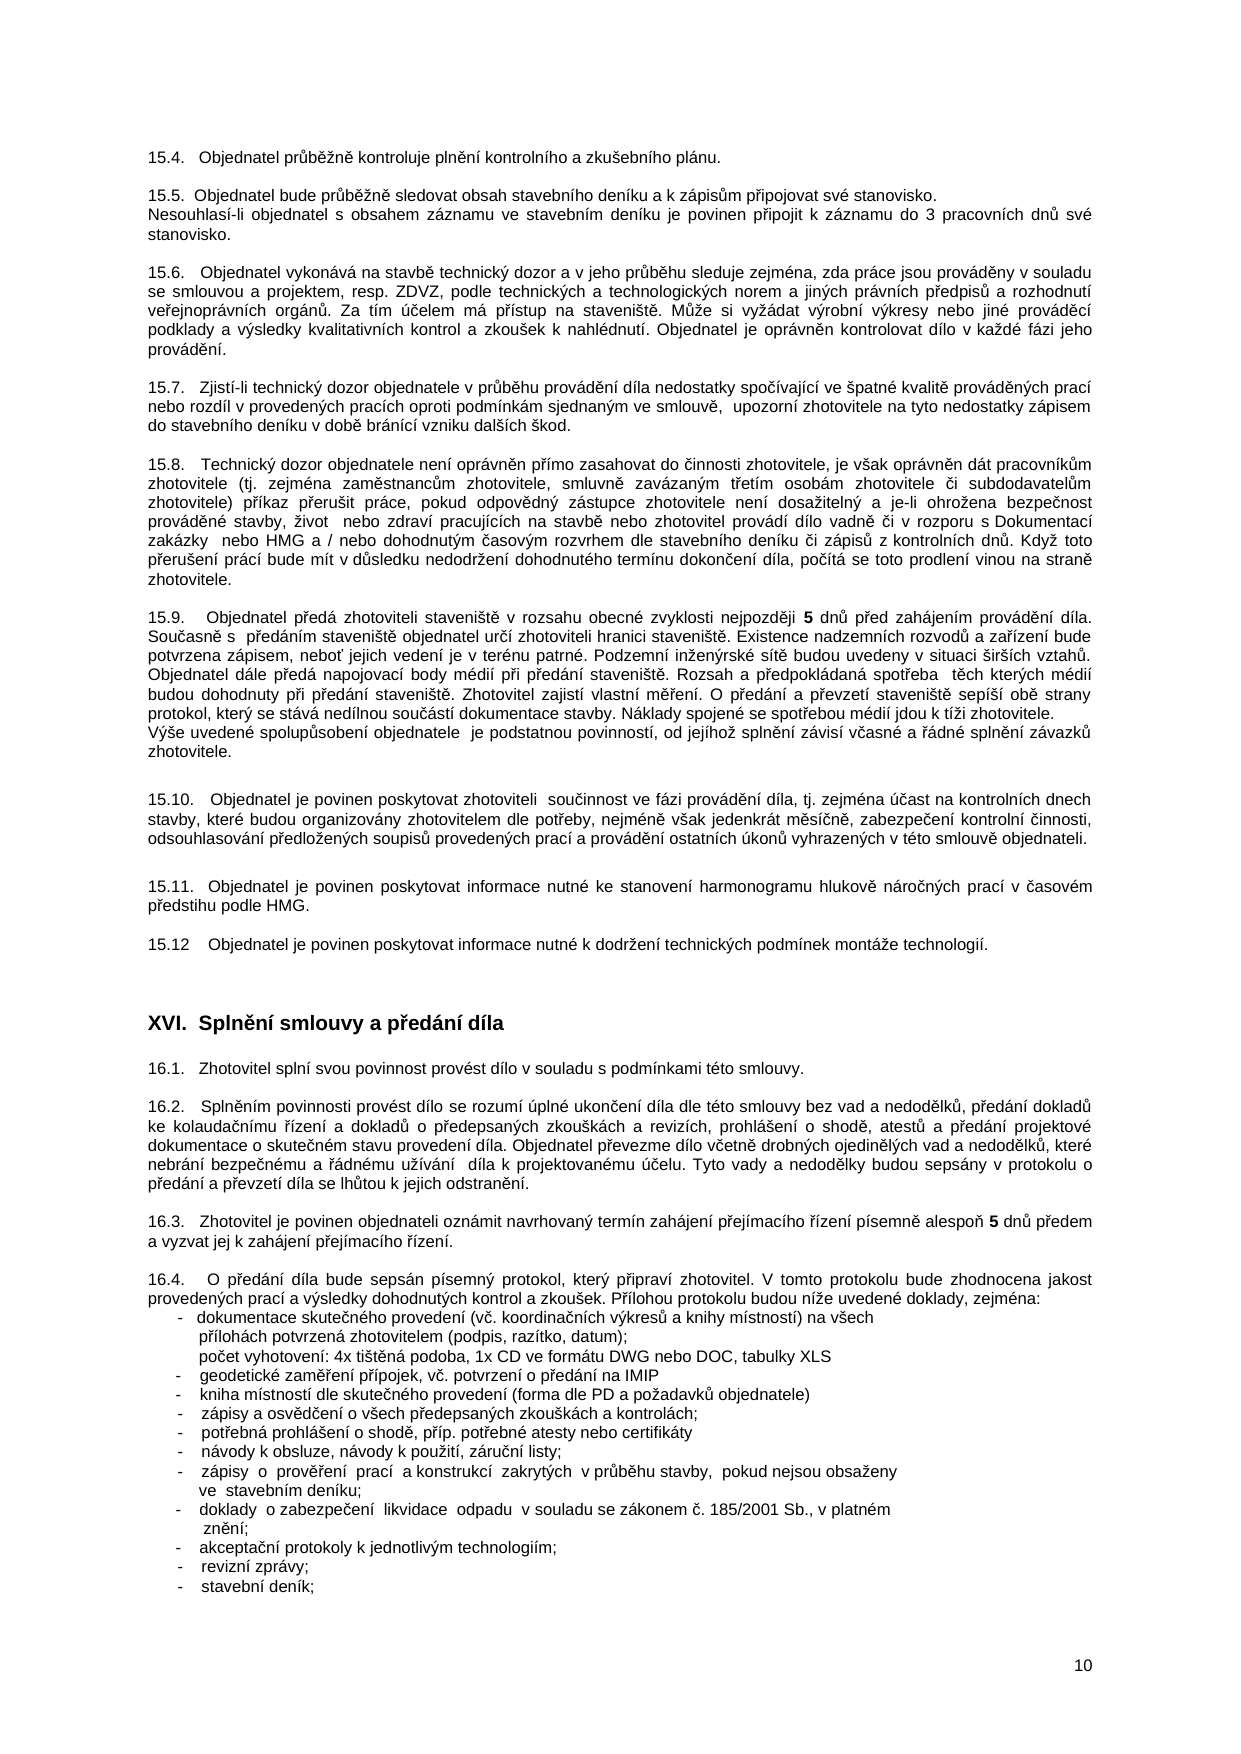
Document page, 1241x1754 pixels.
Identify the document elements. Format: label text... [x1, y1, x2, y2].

text - potřebná prohlášení o shodě, příp. potřebné atesty nebo certifikáty [148, 1423, 1093, 1442]
text Nesouhlasí-li objednatel s obsahem záznamu ve stavebním deníku je povinen připojit k záznamu do 3 pracovních dnů své stanovisko. [148, 205, 1093, 243]
text 16.2. Splněním povinnosti provést dílo se rozumí úplné ukončení díla dle této smlouvy bez vad a nedodělků, předání dokladů ke kolaudačnímu řízení a dokladů o předepsaných zkouškách a revizích, prohlášení o shodě, atestů a předání projektové dokumentace o skutečném stavu provedení díla. Objednatel převezme dílo včetně drobných ojedinělých vad a nedodělků, které nebrání bezpečnému a řádnému užívání díla k projektovanému účelu. Tyto vady a nedodělky budou sepsány v protokolu o předání a převzetí díla se lhůtou k jejich odstranění. [148, 1097, 1093, 1193]
text 15.4. Objednatel průběžně kontroluje plnění kontrolního a zkušebního plánu. [148, 148, 1093, 167]
text 15.9. Objednatel předá zhotoviteli staveniště v rozsahu obecné zvyklosti nejpozději 5 dnů před zahájením provádění díla. Současně s předáním staveniště objednatel určí zhotoviteli hranici staveniště. Existence nadzemních rozvodů a zařízení bude potvrzena zápisem, neboť jejich vedení je v terénu patrné. Podzemní inženýrské sítě budou uvedeny v situaci širších vztahů. Objednatel dále předá napojovací body médií při předání staveniště. Rozsah a předpokládaná spotřeba těch kterých médií budou dohodnuty při předání staveniště. Zhotovitel zajistí vlastní měření. O předání a převzetí staveniště sepíší obě strany protokol, který se stává nedílnou součástí dokumentace stavby. Náklady spojené se spotřebou médií jdou k tíži zhotovitele. [148, 608, 1093, 723]
text - geodetické zaměření přípojek, vč. potvrzení o předání na IMIP [148, 1366, 1093, 1385]
list doklady o zabezpečení likvidace odpadu v souladu se zákonem č. 185/2001 Sb., v platném [175, 1500, 1093, 1519]
list akceptační protokoly k jednotlivým technologiím; [175, 1538, 1093, 1557]
text přílohách potvrzená zhotovitelem (podpis, razítko, datum); [148, 1327, 1093, 1346]
text 16.1. Zhotovitel splní svou povinnost provést dílo v souladu s podmínkami této smlouvy. [148, 1059, 1093, 1078]
text - dokumentace skutečného provedení (vč. koordinačních výkresů a knihy místností) na všech [148, 1308, 1093, 1327]
text 15.7. Zjistí-li technický dozor objednatele v průběhu provádění díla nedostatky spočívající ve špatné kvalitě prováděných prací nebo rozdíl v provedených pracích oproti podmínkám sjednaným ve smlouvě, upozorní zhotovitele na tyto nedostatky zápisem do stavebního deníku v době bránící vzniku dalších škod. [148, 378, 1093, 435]
text - stavební deník; [148, 1576, 1093, 1596]
text znění; [175, 1519, 1093, 1538]
text počet vyhotovení: 4x tištěná podoba, 1x CD ve formátu DWG nebo DOC, tabulky XLS [148, 1346, 1093, 1366]
text Výše uvedené spolupůsobení objednatele je podstatnou povinností, od jejíhož splnění závisí včasné a řádné splnění závazků zhotovitele. [148, 723, 1093, 761]
text 15.8. Technický dozor objednatele není oprávněn přímo zasahovat do činnosti zhotovitele, je však oprávněn dát pracovníkům zhotovitele (tj. zejména zaměstnancům zhotovitele, smluvně zavázaným třetím osobám zhotovitele či subdodavatelům zhotovitele) příkaz přerušit práce, pokud odpovědný zástupce zhotovitele není dosažitelný a je-li ohrožena bezpečnost prováděné stavby, život nebo zdraví pracujících na stavbě nebo zhotovitel provádí dílo vadně či v rozporu s Dokumentací zakázky nebo HMG a / nebo dohodnutým časovým rozvrhem dle stavebního deníku či zápisů z kontrolních dnů. Když toto přerušení prácí bude mít v důsledku nedodržení dohodnutého termínu dokončení díla, počítá se toto prodlení vinou na straně zhotovitele. [148, 454, 1093, 588]
text 15.11. Objednatel je povinen poskytovat informace nutné ke stanovení harmonogramu hlukově náročných prací v časovém předstihu podle HMG. [148, 877, 1093, 915]
text 15.10. Objednatel je povinen poskytovat zhotoviteli součinnost ve fázi provádění díla, tj. zejména účast na kontrolních dnech stavby, které budou organizovány zhotovitelem dle potřeby, nejméně však jedenkrát měsíčně, zabezpečení kontrolní činnosti, odsouhlasování předložených soupisů provedených prací a provádění ostatních úkonů vyhrazených v této smlouvě objednateli. [148, 790, 1093, 848]
text ve stavebním deníku; [148, 1481, 1093, 1500]
text - kniha místností dle skutečného provedení (forma dle PD a požadavků objednatele) [148, 1385, 1093, 1404]
text 15.5. Objednatel bude průběžně sledovat obsah stavebního deníku a k zápisům připojovat své stanovisko. [148, 186, 1093, 205]
text - návody k obsluze, návody k použití, záruční listy; [148, 1442, 1093, 1461]
text 16.4. O předání díla bude sepsán písemný protokol, který připraví zhotovitel. V tomto protokolu bude zhodnocena jakost provedených prací a výsledky dohodnutých kontrol a zkoušek. Přílohou protokolu budou níže uvedené doklady, zejména: [148, 1270, 1093, 1308]
text XVI. Splnění smlouvy a předání díla [148, 1011, 1093, 1035]
text - revizní zprávy; [148, 1557, 1093, 1576]
text 15.6. Objednatel vykonává na stavbě technický dozor a v jeho průběhu sleduje zejména, zda práce jsou prováděny v souladu se smlouvou a projektem, resp. ZDVZ, podle technických a technologických norem a jiných právních předpisů a rozhodnutí veřejnoprávních orgánů. Za tím účelem má přístup na staveniště. Může si vyžádat výrobní výkresy nebo jiné prováděcí podklady a výsledky kvalitativních kontrol a zkoušek k nahlédnutí. Objednatel je oprávněn kontrolovat dílo v každé fázi jeho provádění. [148, 263, 1093, 358]
text 16.3. Zhotovitel je povinen objednateli oznámit navrhovaný termín zahájení přejímacího řízení písemně alespoň 5 dnů předem a vyzvat jej k zahájení přejímacího řízení. [148, 1212, 1093, 1251]
text - zápisy o prověření prací a konstrukcí zakrytých v průběhu stavby, pokud nejsou obsaženy [148, 1461, 1093, 1481]
text 15.12 Objednatel je povinen poskytovat informace nutné k dodržení technických podmínek montáže technologií. [148, 934, 1093, 953]
text - zápisy a osvědčení o všech předepsaných zkouškách a kontrolách; [148, 1404, 1093, 1423]
